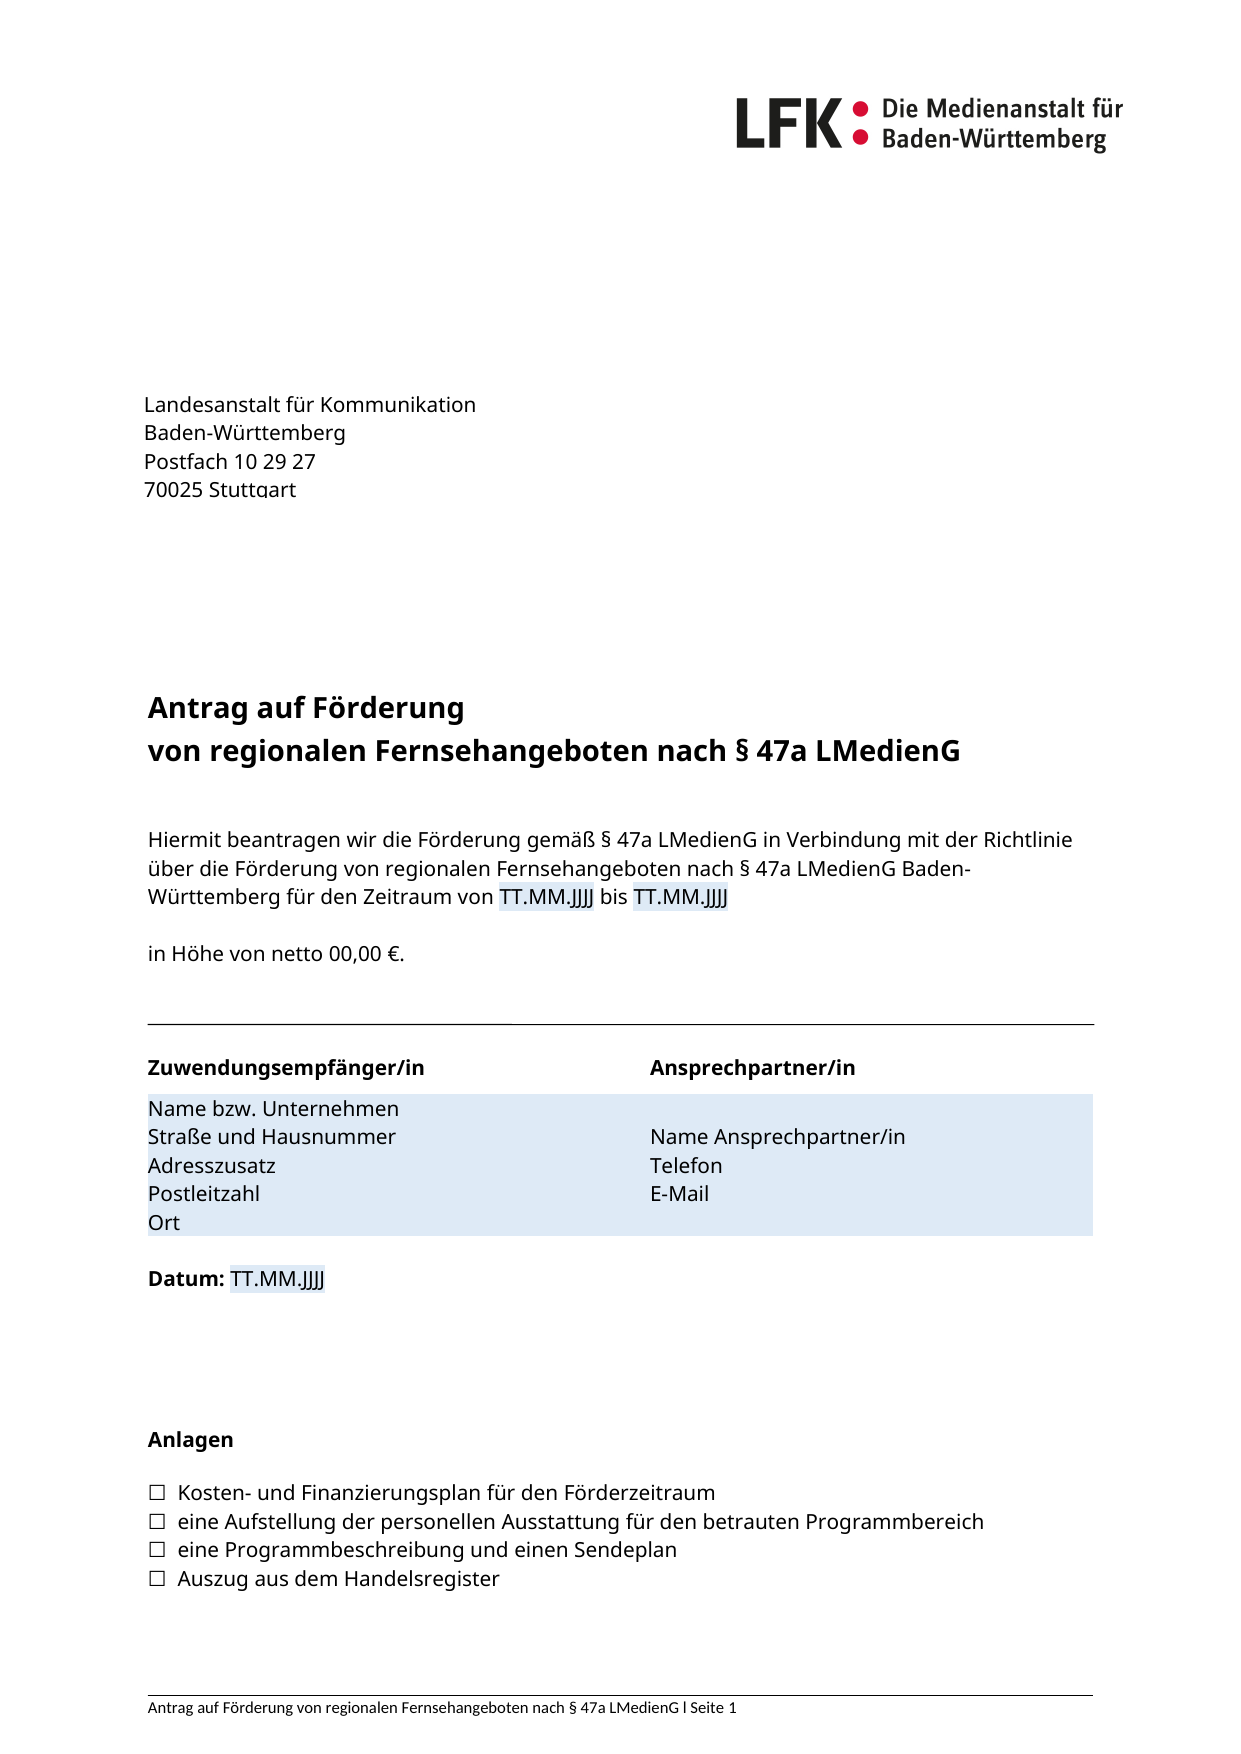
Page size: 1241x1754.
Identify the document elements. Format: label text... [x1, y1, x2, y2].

picture [0, 0, 1241, 264]
text Kosten- und Finanzierungsplan für den Förderzeitraum [148, 1478, 1093, 1507]
text Hiermit beantragen wir die Förderung gemäß § 47a LMedienG in Verbindung mit der Richtlinie über die Förderung von regionalen Fernsehangeboten nach § 47a LMedienG Baden-Württemberg für den Zeitraum von bis [148, 825, 1093, 911]
text eine Aufstellung der personellen Ausstattung für den betrauten Programmbereich [148, 1507, 1093, 1535]
text Antrag auf Förderung von regionalen Fernsehangeboten nach § 47a LMedienG [148, 688, 1093, 770]
text Datum: [148, 1264, 1093, 1293]
text Zuwendungsempfänger/in Ansprechpartner/in [148, 1053, 1093, 1081]
text in Höhe von netto €. [148, 939, 1093, 968]
text Auszug aus dem Handelsregister [148, 1564, 1093, 1592]
text Anlagen [148, 1425, 1093, 1453]
text eine Programmbeschreibung und einen Sendeplan [148, 1535, 1093, 1564]
